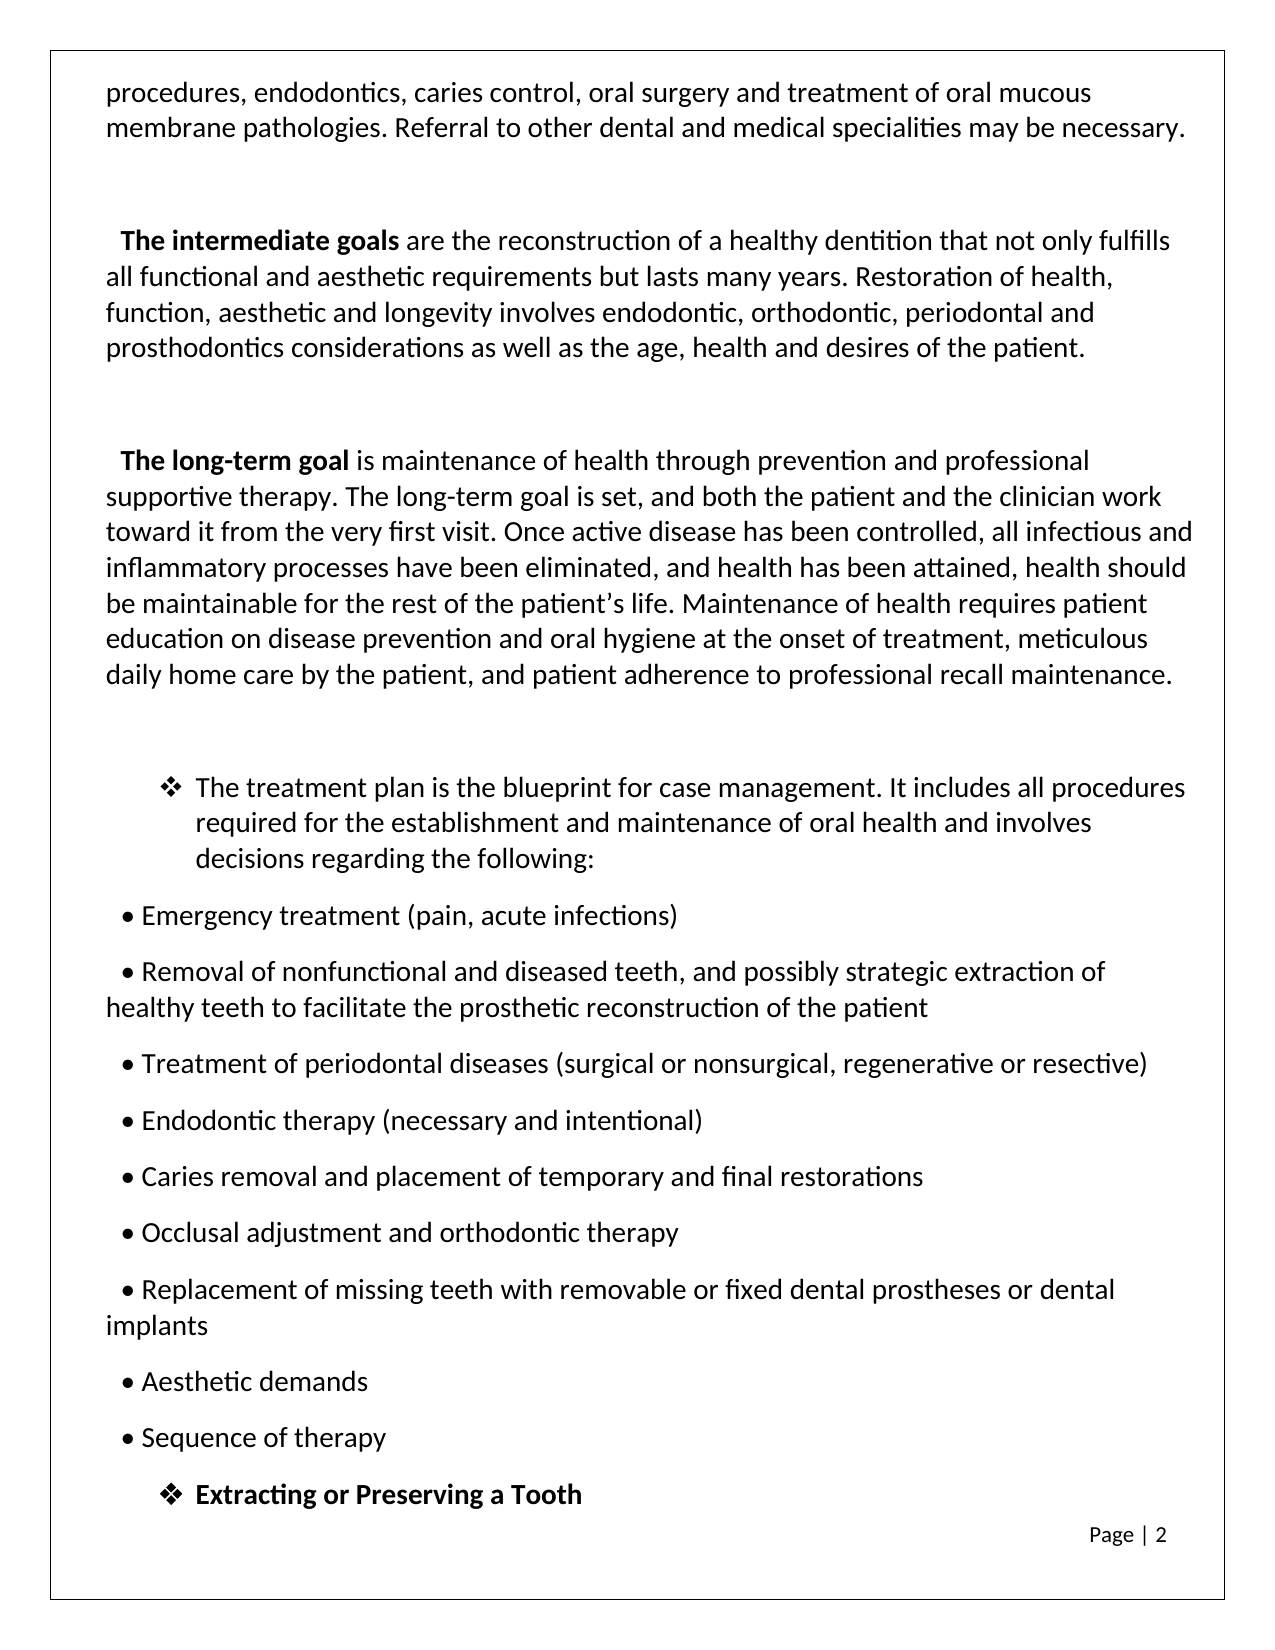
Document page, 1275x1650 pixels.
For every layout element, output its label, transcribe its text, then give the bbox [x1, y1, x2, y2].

text The intermediate goals are the reconstruction of a healthy dentition that not only fulfills all functional and aesthetic requirements but lasts many years. Restoration of health, function, aesthetic and longevity involves endodontic, orthodontic, periodontal and prosthodontics considerations as well as the age, health and desires of the patient. [106, 222, 1198, 365]
text • Replacement of missing teeth with removable or fixed dental prostheses or dental implants [106, 1271, 1198, 1342]
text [106, 74, 1198, 145]
list Extracting or Preserving a Tooth [158, 1476, 1198, 1512]
text • Aesthetic demands [106, 1363, 1198, 1399]
list The treatment plan is the blueprint for case management. It includes all procedures required for the establishment and maintenance of oral health and involves decisions regarding the following: [158, 769, 1198, 876]
text • Treatment of periodontal diseases (surgical or nonsurgical, regenerative or resective) [106, 1045, 1198, 1081]
text • Caries removal and placement of temporary and final restorations [106, 1158, 1198, 1194]
text • Endodontic therapy (necessary and intentional) [106, 1102, 1198, 1137]
text The long-term goal is maintenance of health through prevention and professional supportive therapy. The long-term goal is set, and both the patient and the clinician work toward it from the very first visit. Once active disease has been controlled, all infectious and inflammatory processes have been eliminated, and health has been attained, health should be maintainable for the rest of the patient’s life. Maintenance of health requires patient education on disease prevention and oral hygiene at the onset of treatment, meticulous daily home care by the patient, and patient adherence to professional recall maintenance. [106, 442, 1198, 692]
text • Removal of nonfunctional and diseased teeth, and possibly strategic extraction of healthy teeth to facilitate the prosthetic reconstruction of the patient [106, 953, 1198, 1024]
text • Emergency treatment (pain, acute infections) [106, 897, 1198, 932]
text • Occlusal adjustment and orthodontic therapy [106, 1214, 1198, 1250]
text • Sequence of therapy [106, 1419, 1198, 1455]
